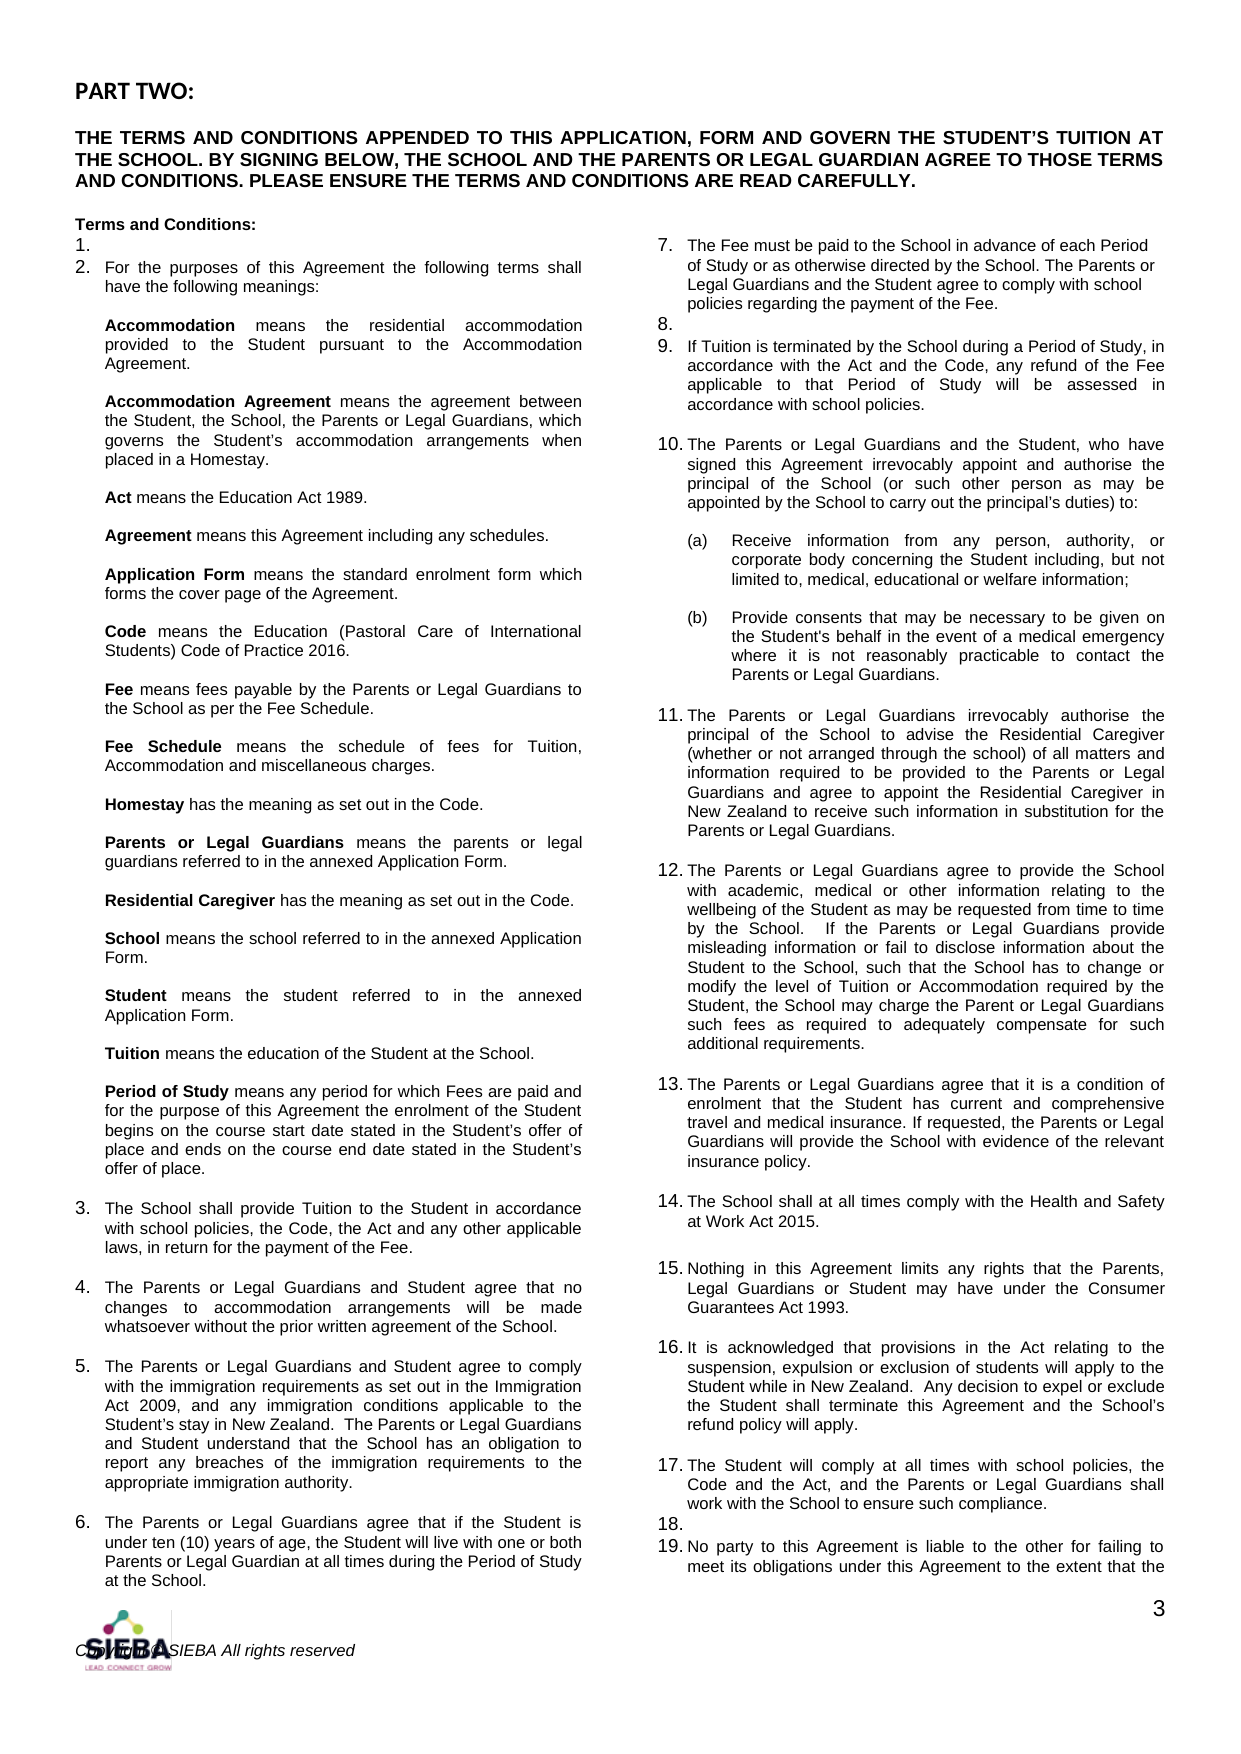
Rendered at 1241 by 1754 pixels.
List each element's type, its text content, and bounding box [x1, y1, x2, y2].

text Fee Schedule means the schedule of fees for Tuition, Accommodation and miscellaneous charges. [104, 737, 582, 775]
subtitle For the purposes of this Agreement the following terms shall have the following meanings: [75, 255, 582, 296]
text Accommodation means the residential accommodation provided to the Student pursuant to the Accommodation Agreement. [104, 315, 582, 373]
text Tuition means the education of the Student at the School. [104, 1044, 582, 1063]
text Agreement means this Agreement including any schedules. [104, 526, 582, 545]
text Parents or Legal Guardians means the parents or legal guardians referred to in the annexed Application Form. [104, 833, 582, 871]
text Code means the Education (Pastoral Care of International Students) Code of Practice 2016. [104, 622, 582, 660]
subtitle Nothing in this Agreement limits any rights that the Parents, Legal Guardians or Student may have under the Consumer Guarantees Act 1993. [657, 1257, 1165, 1317]
subtitle The Parents or Legal Guardians and Student agree that no changes to accommodation arrangements will be made whatsoever without the prior written agreement of the School. [75, 1276, 582, 1336]
subtitle The Parents or Legal Guardians agree that it is a condition of enrolment that the Student has current and comprehensive travel and medical insurance. If requested, the Parents or Legal Guardians will provide the School with evidence of the relevant insurance policy. [657, 1072, 1165, 1171]
subtitle The Fee must be paid to the School in advance of each Period of Study or as otherwise directed by the School. The Parents or Legal Guardians and the Student agree to comply with school policies regarding the payment of the Fee. [657, 234, 1165, 313]
subtitle If Tuition is terminated by the School during a Period of Study, in accordance with the Act and the Code, any refund of the Fee applicable to that Period of Study will be assessed in accordance with school policies. [657, 334, 1165, 413]
subtitle The Parents or Legal Guardians and Student agree to comply with the immigration requirements as set out in the Immigration Act 2009, and any immigration conditions applicable to the Student’s stay in New Zealand. The Parents or Legal Guardians and Student understand that the School has an obligation to report any breaches of the immigration requirements to the appropriate immigration authority. [75, 1355, 582, 1492]
text Terms and Conditions: [75, 215, 582, 234]
picture [85, 1610, 173, 1672]
text School means the school referred to in the annexed Application Form. [104, 929, 582, 967]
text Residential Caregiver has the meaning as set out in the Code. [104, 890, 582, 909]
subtitle The School shall at all times comply with the Health and Safety at Work Act 2015. [657, 1190, 1165, 1231]
subtitle The School shall provide Tuition to the Student in accordance with school policies, the Code, the Act and any other applicable laws, in return for the payment of the Fee. [75, 1197, 582, 1257]
text Period of Study means any period for which Fees are paid and for the purpose of this Agreement the enrolment of the Student begins on the course start date stated in the Student’s offer of place and ends on the course end date stated in the Student’s offer of place. [104, 1082, 582, 1178]
subtitle The Student will comply at all times with school policies, the Code and the Act, and the Parents or Legal Guardians shall work with the School to ensure such compliance. [657, 1453, 1165, 1513]
text Fee means fees payable by the Parents or Legal Guardians to the School as per the Fee Schedule. [104, 679, 582, 718]
subtitle Receive information from any person, authority, or corporate body concerning the Student including, but not limited to, medical, educational or welfare information; [687, 531, 1165, 588]
subtitle The Parents or Legal Guardians irrevocably authorise the principal of the School to advise the Residential Caregiver (whether or not arranged through the school) of all matters and information required to be provided to the Parents or Legal Guardians and agree to appoint the Residential Caregiver in New Zealand to receive such information in substitution for the Parents or Legal Guardians. [657, 703, 1165, 840]
text Homestay has the meaning as set out in the Code. [104, 794, 582, 814]
subtitle It is acknowledged that provisions in the Act relating to the suspension, expulsion or exclusion of students will apply to the Student while in New Zealand. Any decision to expel or exclude the Student shall terminate this Agreement and the School’s refund policy will apply. [657, 1336, 1165, 1434]
text THE TERMS AND CONDITIONS APPENDED TO THIS APPLICATION, FORM AND GOVERN THE STUDENT’S TUITION AT THE SCHOOL. BY SIGNING BELOW, THE SCHOOL AND THE PARENTS OR LEGAL GUARDIAN AGREE TO THOSE TERMS AND CONDITIONS. PLEASE ENSURE THE TERMS AND CONDITIONS ARE READ CAREFULLY. [75, 127, 1165, 192]
subtitle The Parents or Legal Guardians agree that if the Student is under ten (10) years of age, the Student will live with one or both Parents or Legal Guardian at all times during the Period of Study at the School. [75, 1511, 582, 1590]
text Student means the student referred to in the annexed Application Form. [104, 986, 582, 1024]
subtitle Provide consents that may be necessary to be given on the Student's behalf in the event of a medical emergency where it is not reasonably practicable to contact the Parents or Legal Guardians. [687, 608, 1165, 684]
text Application Form means the standard enrolment form which forms the cover page of the Agreement. [104, 564, 582, 603]
text PART TWO: [75, 75, 1165, 106]
subtitle The Parents or Legal Guardians agree to provide the School with academic, medical or other information relating to the wellbeing of the Student as may be requested from time to time by the School. If the Parents or Legal Guardians provide misleading information or fail to disclose information about the Student to the School, such that the School has to change or modify the level of Tuition or Accommodation required by the Student, the School may charge the Parent or Legal Guardians such fees as required to adequately compensate for such additional requirements. [657, 859, 1165, 1053]
text Act means the Education Act 1989. [104, 488, 582, 507]
text Accommodation Agreement means the agreement between the Student, the School, the Parents or Legal Guardians, which governs the Student’s accommodation arrangements when placed in a Homestay. [104, 392, 582, 469]
subtitle The Parents or Legal Guardians and the Student, who have signed this Agreement irrevocably appoint and authorise the principal of the School (or such other person as may be appointed by the School to carry out the principal’s duties) to: [657, 433, 1165, 512]
